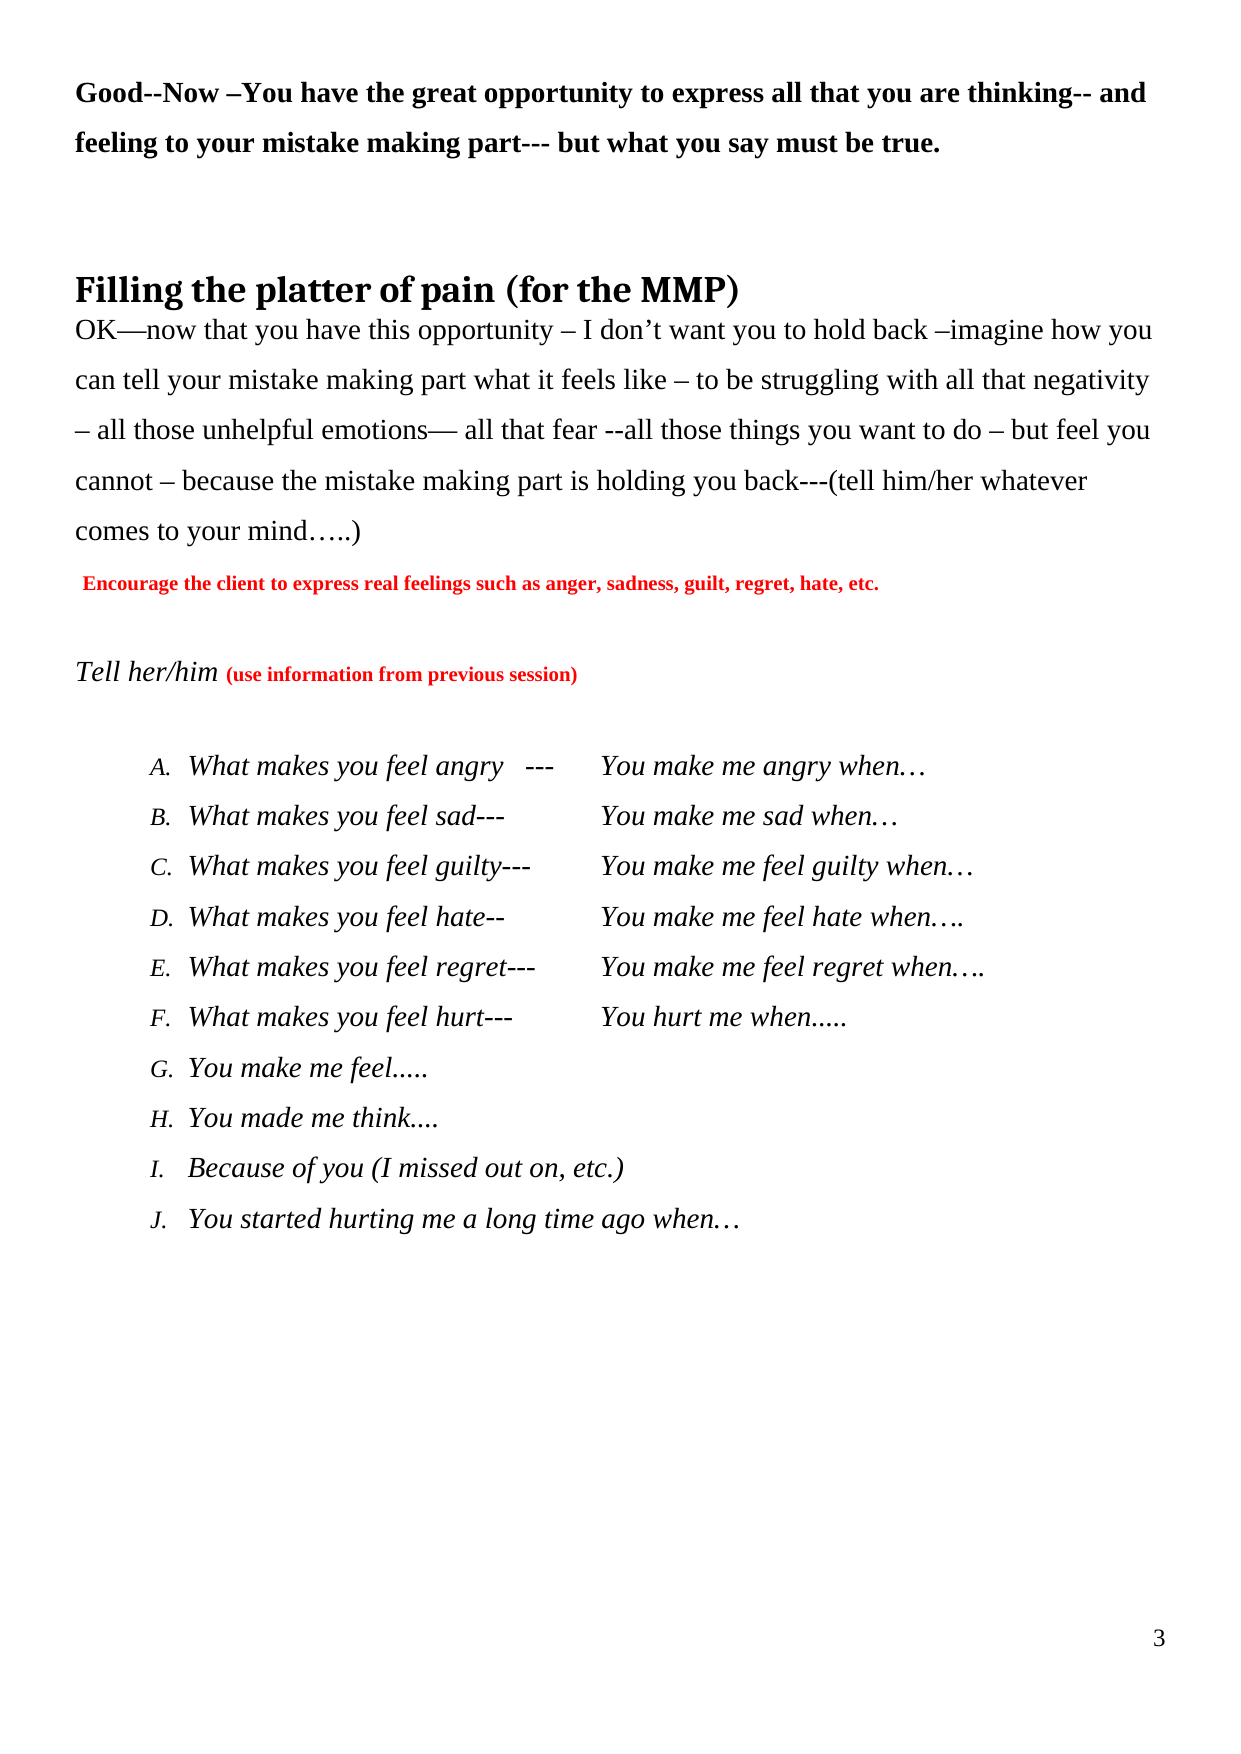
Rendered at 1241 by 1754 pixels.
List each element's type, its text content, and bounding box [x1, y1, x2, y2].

list What makes you feel sad--- You make me sad when… [150, 798, 1165, 832]
text Tell her/him (use information from previous session) [75, 654, 1165, 688]
list What makes you feel hurt--- You hurt me when..... [150, 999, 1165, 1033]
list What makes you feel hate-- You make me feel hate when…. [150, 899, 1165, 932]
list You made me think.... [150, 1100, 1165, 1134]
list What makes you feel angry --- You make me angry when… [150, 748, 1165, 781]
list You started hurting me a long time ago when… [150, 1201, 1165, 1234]
text Good--Now –You have the great opportunity to express all that you are thinking-- and feeling to your mistake making part--- but what you say must be true. [75, 75, 1165, 159]
subtitle Filling the platter of pain (for the MMP) [75, 269, 1165, 312]
list What makes you feel guilty--- You make me feel guilty when… [150, 848, 1165, 882]
list Because of you (I missed out on, etc.) [150, 1150, 1165, 1184]
text OK—now that you have this opportunity – I don’t want you to hold back –imagine how you can tell your mistake making part what it feels like – to be struggling with all that negativity – all those unhelpful emotions— all that fear --all those things you want to do – but feel you cannot – because the mistake making part is holding you back---(tell him/her whatever comes to your mind…..) Encourage the client to express real feelings such as anger, sadness, guilt, regret, hate, etc. [75, 312, 1165, 640]
list What makes you feel regret--- You make me feel regret when…. [150, 949, 1165, 983]
list You make me feel..... [150, 1050, 1165, 1083]
